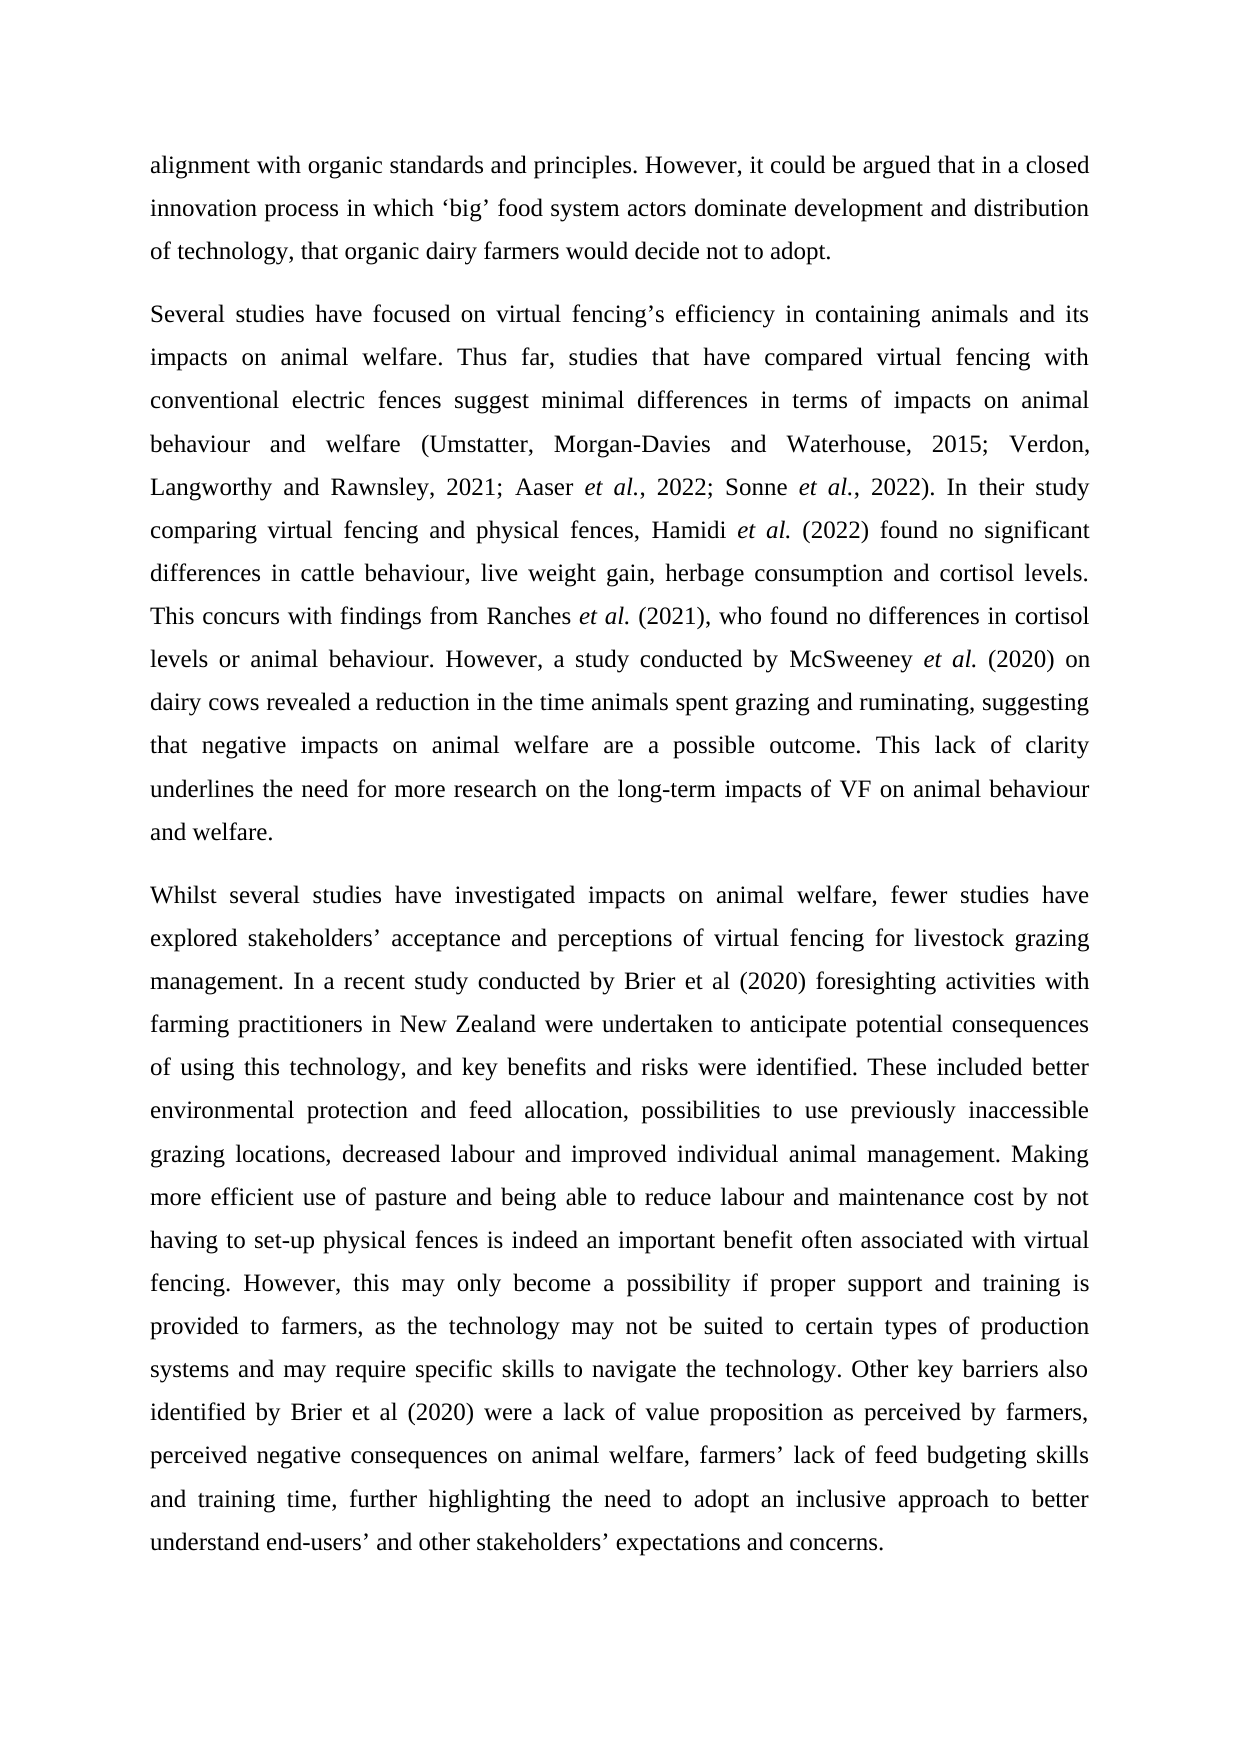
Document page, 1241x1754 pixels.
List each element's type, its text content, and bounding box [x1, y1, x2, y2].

text Whilst several studies have investigated impacts on animal welfare, fewer studies have explored stakeholders’ acceptance and perceptions of virtual fencing for livestock grazing management. In a recent study conducted by Brier et al (2020) foresighting activities with farming practitioners in New Zealand were undertaken to anticipate potential consequences of using this technology, and key benefits and risks were identified. These included better environmental protection and feed allocation, possibilities to use previously inaccessible grazing locations, decreased labour and improved individual animal management. Making more efficient use of pasture and being able to reduce labour and maintenance cost by not having to set-up physical fences is indeed an important benefit often associated with virtual fencing. However, this may only become a possibility if proper support and training is provided to farmers, as the technology may not be suited to certain types of production systems and may require specific skills to navigate the technology. Other key barriers also identified by Brier et al (2020) were a lack of value proposition as perceived by farmers, perceived negative consequences on animal welfare, farmers’ lack of feed budgeting skills and training time, further highlighting the need to adopt an inclusive approach to better understand end-users’ and other stakeholders’ expectations and concerns. [150, 880, 1090, 1556]
text Several studies have focused on virtual fencing’s efficiency in containing animals and its impacts on animal welfare. Thus far, studies that have compared virtual fencing with conventional electric fences suggest minimal differences in terms of impacts on animal behaviour and welfare ​(Umstatter, Morgan-Davies and Waterhouse, 2015; Verdon, Langworthy and Rawnsley, 2021; Aaser et al., 2022; Sonne et al., 2022)​. In their study comparing virtual fencing and physical fences, ​Hamidi et al. (2022)​ found no significant differences in cattle behaviour, live weight gain, herbage consumption and cortisol levels. This concurs with findings from ​Ranches et al. (2021)​, who found no differences in cortisol levels or animal behaviour. However, a study conducted by ​McSweeney et al. (2020)​ on dairy cows revealed a reduction in the time animals spent grazing and ruminating, suggesting that negative impacts on animal welfare are a possible outcome. This lack of clarity underlines the need for more research on the long-term impacts of VF on animal behaviour and welfare. [150, 299, 1090, 846]
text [150, 150, 1090, 265]
